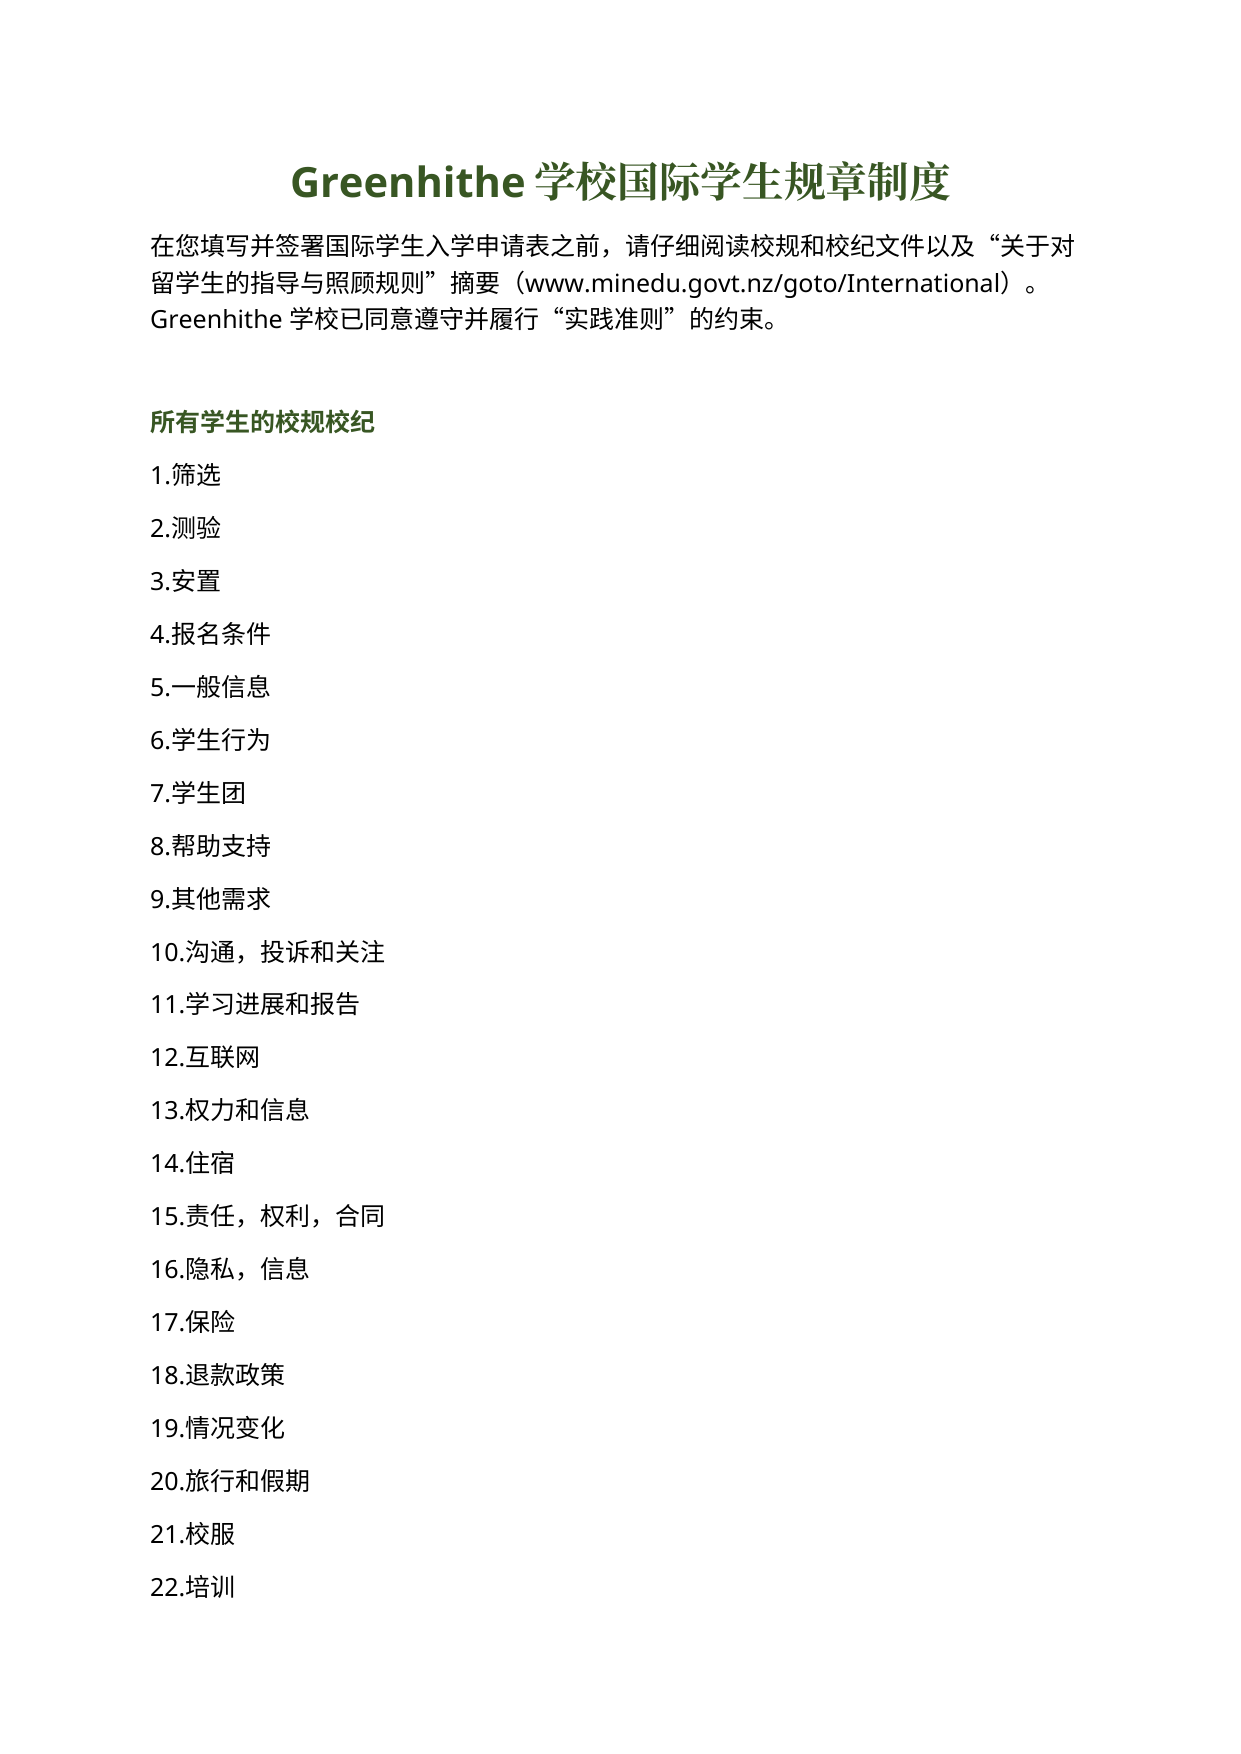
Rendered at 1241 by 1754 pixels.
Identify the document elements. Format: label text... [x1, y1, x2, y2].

text 9.其他需求 [150, 879, 1090, 915]
text 7.学生团 [150, 773, 1090, 809]
text 21.校服 [150, 1514, 1090, 1550]
text 22.培训 [150, 1567, 1090, 1603]
text 所有学生的校规校纪 [150, 403, 1090, 439]
text 16.隐私，信息 [150, 1249, 1090, 1286]
text 4.报名条件 [150, 614, 1090, 651]
text 18.退款政策 [150, 1355, 1090, 1392]
text 11.学习进展和报告 [150, 985, 1090, 1021]
text Greenhithe学校国际学生规章制度 [150, 150, 1090, 210]
text 15.责任，权利，合同 [150, 1197, 1090, 1233]
text 20.旅行和假期 [150, 1461, 1090, 1497]
text 14.住宿 [150, 1144, 1090, 1180]
text 12.互联网 [150, 1038, 1090, 1074]
text 3.安置 [150, 562, 1090, 598]
text 2.测验 [150, 509, 1090, 545]
text 1.筛选 [150, 456, 1090, 492]
text 10.沟通，投诉和关注 [150, 932, 1090, 968]
text 在您填写并签署国际学生入学申请表之前，请仔细阅读校规和校纪文件以及“关于对留学生的指导与照顾规则”摘要（www.minedu.govt.nz/goto/International）。 Greenhithe 学校已同意遵守并履行“实践准则”的约束。 [150, 227, 1090, 336]
text 6.学生行为 [150, 720, 1090, 757]
text 17.保险 [150, 1302, 1090, 1339]
text 5.一般信息 [150, 667, 1090, 704]
text 13.权力和信息 [150, 1091, 1090, 1127]
text 8.帮助支持 [150, 826, 1090, 862]
text 19.情况变化 [150, 1408, 1090, 1444]
